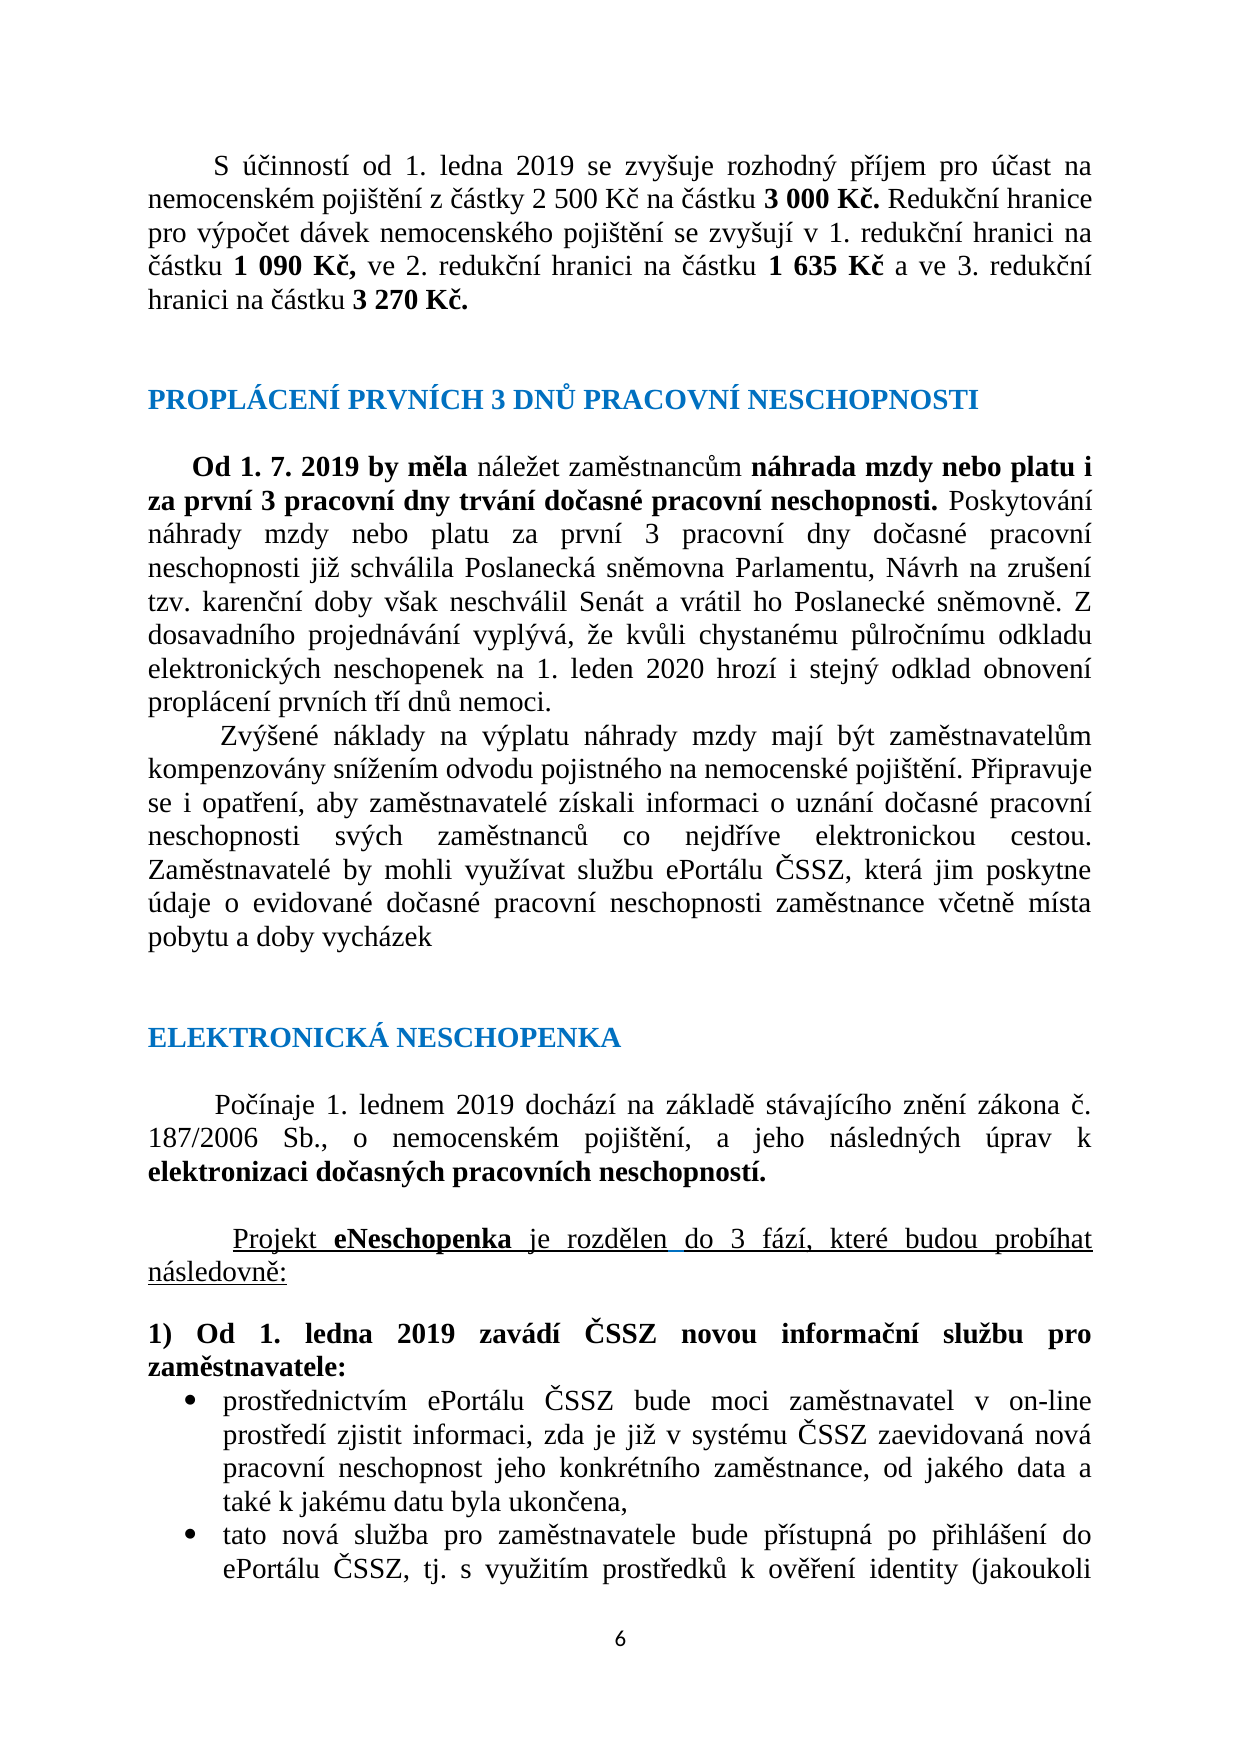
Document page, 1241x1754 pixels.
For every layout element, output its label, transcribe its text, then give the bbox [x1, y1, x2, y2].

text S účinností od 1. ledna 2019 se zvyšuje rozhodný příjem pro účast na nemocenském pojištění z částky 2 500 Kč na částku 3 000 Kč. Redukční hranice pro výpočet dávek nemocenského pojištění se zvyšují v 1. redukční hranici na částku 1 090 Kč, ve 2. redukční hranici na částku 1 635 Kč a ve 3. redukční hranici na částku 3 270 Kč. [148, 148, 1093, 315]
list prostřednictvím ePortálu ČSSZ bude moci zaměstnavatel v on-line prostředí zjistit informaci, zda je již v systému ČSSZ zaevidovaná nová pracovní neschopnost jeho konkrétního zaměstnance, od jakého data a také k jakému datu byla ukončena, [185, 1383, 1093, 1517]
text Zvýšené náklady na výplatu náhrady mzdy mají být zaměstnavatelům kompenzovány snížením odvodu pojistného na nemocenské pojištění. Připravuje se i opatření, aby zaměstnavatelé získali informaci o uznání dočasné pracovní neschopnosti svých zaměstnanců co nejdříve elektronickou cestou. Zaměstnavatelé by mohli využívat službu ePortálu ČSSZ, která jim poskytne údaje o evidované dočasné pracovní neschopnosti zaměstnance včetně místa pobytu a doby vycházek [148, 718, 1093, 953]
text PROPLÁCENÍ PRVNÍCH 3 DNŮ PRACOVNÍ NESCHOPNOSTI [148, 382, 1093, 416]
text 1) Od 1. ledna 2019 zavádí ČSSZ novou informační službu pro zaměstnavatele: [148, 1316, 1093, 1383]
text Od 1. 7. 2019 by měla náležet zaměstnancům náhrada mzdy nebo platu i za první 3 pracovní dny trvání dočasné pracovní neschopnosti. Poskytování náhrady mzdy nebo platu za první 3 pracovní dny dočasné pracovní neschopnosti již schválila Poslanecká sněmovna Parlamentu, Návrh na zrušení tzv. karenční doby však neschválil Senát a vrátil ho Poslanecké sněmovně. Z dosavadního projednávání vyplývá, že kvůli chystanému půlročnímu odkladu elektronických neschopenek na 1. leden 2020 hrozí i stejný odklad obnovení proplácení prvních tří dnů nemoci. [148, 449, 1093, 718]
text Počínaje 1. lednem 2019 dochází na základě stávajícího znění zákona č. 187/2006 Sb., o nemocenském pojištění, a jeho následných úprav k elektronizaci dočasných pracovních neschopností. [148, 1087, 1093, 1187]
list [185, 1517, 1093, 1584]
text Projekt eNeschopenka je rozdělen do 3 fází, které budou probíhat následovně: [148, 1221, 1093, 1288]
text ELEKTRONICKÁ NESCHOPENKA [148, 1020, 1093, 1053]
